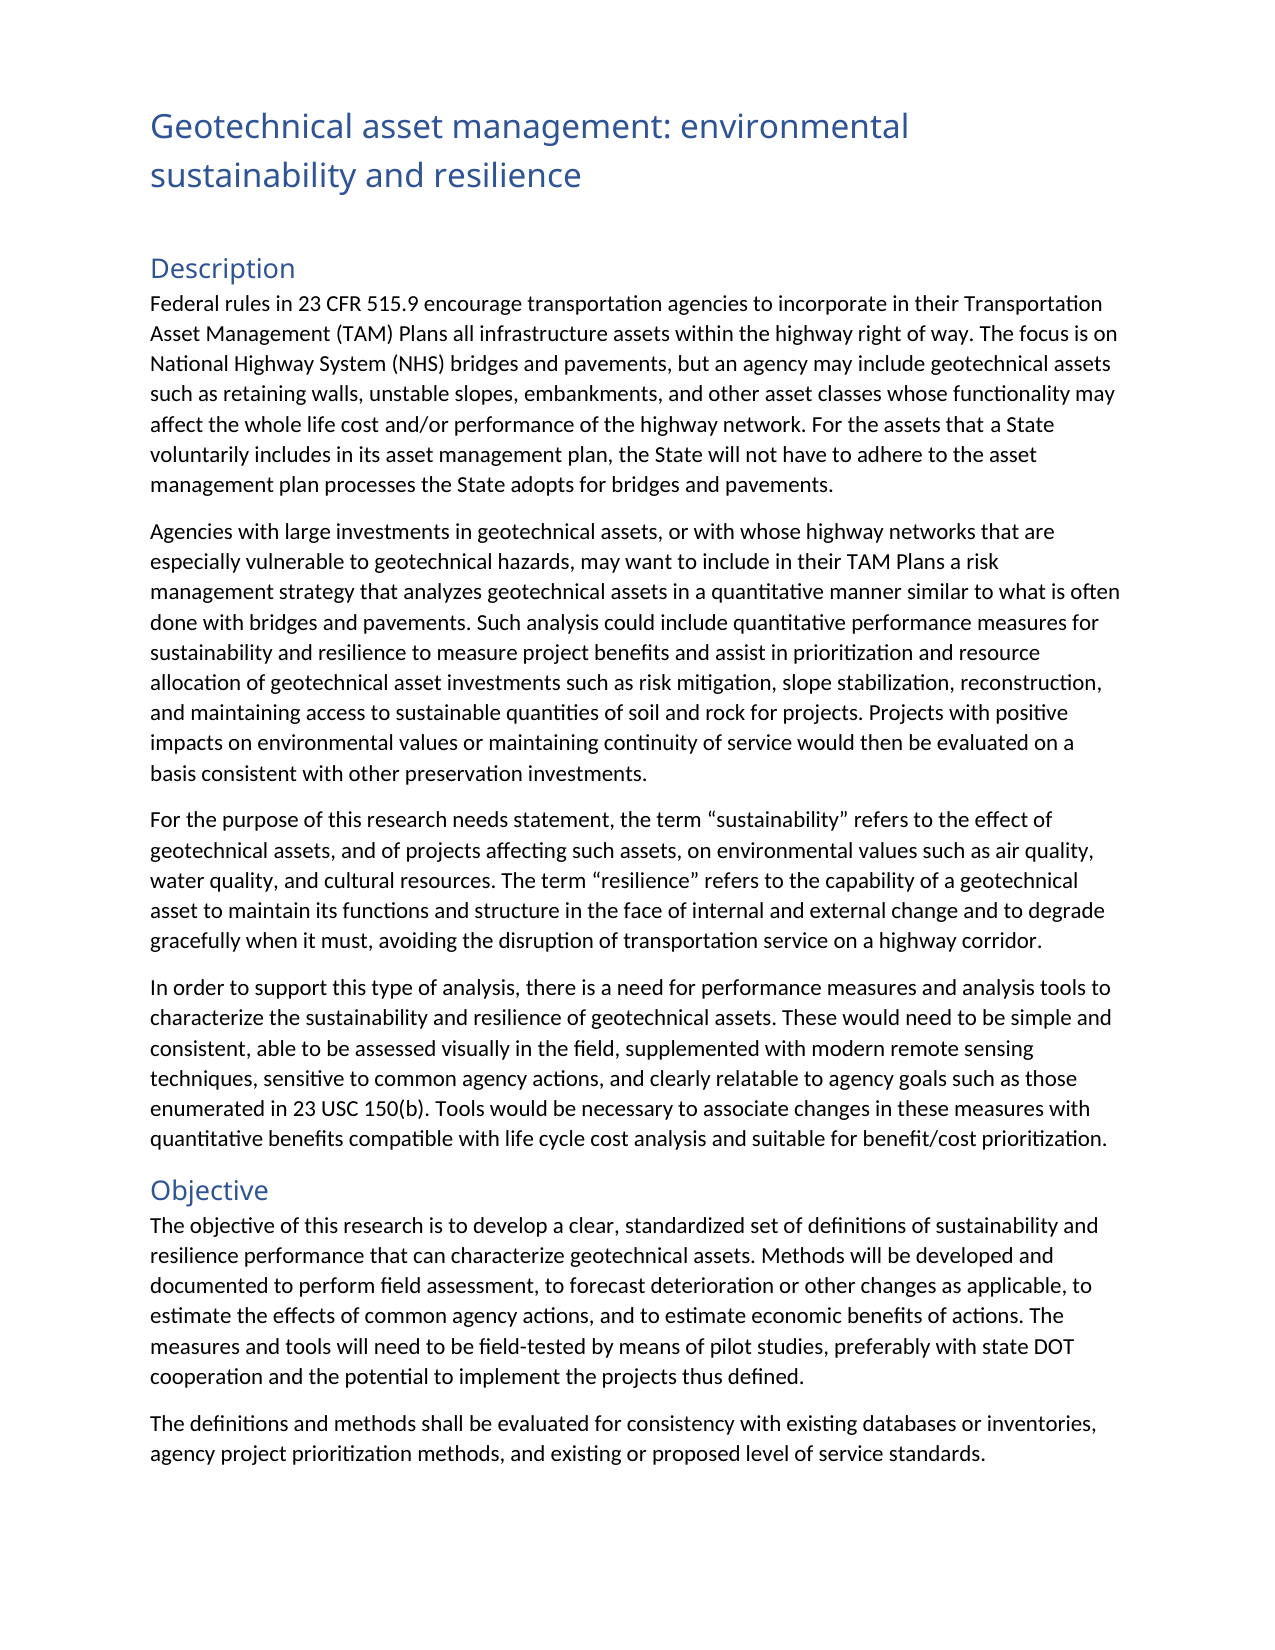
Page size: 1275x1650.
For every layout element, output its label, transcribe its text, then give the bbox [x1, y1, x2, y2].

text For the purpose of this research needs statement, the term “sustainability” refers to the effect of geotechnical assets, and of projects affecting such assets, on environmental values such as air quality, water quality, and cultural resources. The term “resilience” refers to the capability of a geotechnical asset to maintain its functions and structure in the face of internal and external change and to degrade gracefully when it must, avoiding the disruption of transportation service on a highway corridor. [150, 806, 1125, 954]
text Agencies with large investments in geotechnical assets, or with whose highway networks that are especially vulnerable to geotechnical hazards, may want to include in their TAM Plans a risk management strategy that analyzes geotechnical assets in a quantitative manner similar to what is often done with bridges and pavements. Such analysis could include quantitative performance measures for sustainability and resilience to measure project benefits and assist in prioritization and resource allocation of geotechnical asset investments such as risk mitigation, slope stabilization, reconstruction, and maintaining access to sustainable quantities of soil and rock for projects. Projects with positive impacts on environmental values or maintaining continuity of service would then be evaluated on a basis consistent with other preservation investments. [150, 517, 1125, 787]
text Federal rules in 23 CFR 515.9 encourage transportation agencies to incorporate in their Transportation Asset Management (TAM) Plans all infrastructure assets within the highway right of way. The focus is on National Highway System (NHS) bridges and pavements, but an agency may include geotechnical assets such as retaining walls, unstable slopes, embankments, and other asset classes whose functionality may affect the whole life cost and/or performance of the highway network. For the assets that a State voluntarily includes in its asset management plan, the State will not have to adhere to the asset management plan processes the State adopts for bridges and pavements. [150, 289, 1125, 498]
subtitle Objective [150, 1171, 1125, 1208]
subtitle Description [150, 249, 1125, 286]
text The objective of this research is to develop a clear, standardized set of definitions of sustainability and resilience performance that can characterize geotechnical assets. Methods will be developed and documented to perform field assessment, to forecast deterioration or other changes as applicable, to estimate the effects of common agency actions, and to estimate economic benefits of actions. The measures and tools will need to be field-tested by means of pilot studies, preferably with state DOT cooperation and the potential to implement the projects thus defined. [150, 1211, 1125, 1390]
text In order to support this type of analysis, there is a need for performance measures and analysis tools to characterize the sustainability and resilience of geotechnical assets. These would need to be simple and consistent, able to be assessed visually in the field, supplemented with modern remote sensing techniques, sensitive to common agency actions, and clearly relatable to agency goals such as those enumerated in 23 USC 150(b). Tools would be necessary to associate changes in these measures with quantitative benefits compatible with life cycle cost analysis and suitable for benefit/cost prioritization. [150, 973, 1125, 1152]
text The definitions and methods shall be evaluated for consistency with existing databases or inventories, agency project prioritization methods, and existing or proposed level of service standards. [150, 1409, 1125, 1467]
subtitle Geotechnical asset management: environmental sustainability and resilience [150, 103, 1125, 197]
